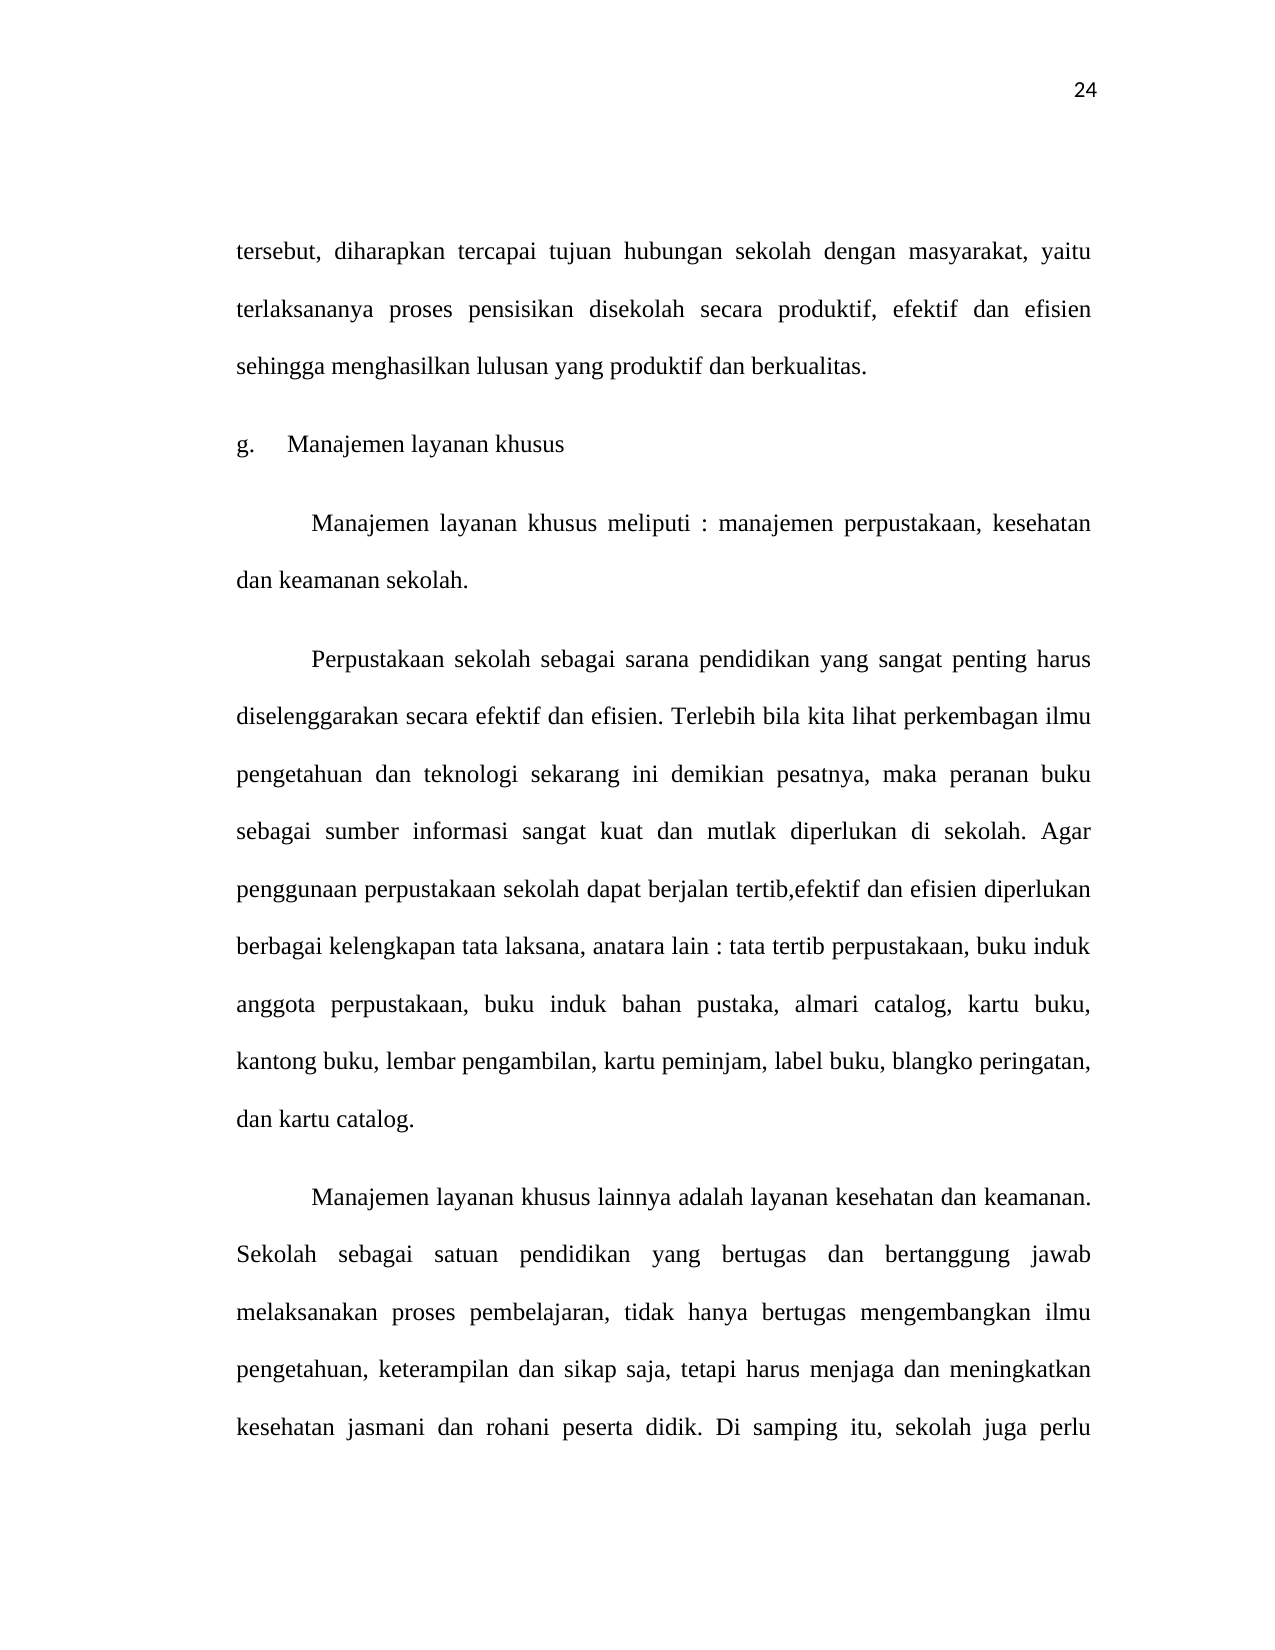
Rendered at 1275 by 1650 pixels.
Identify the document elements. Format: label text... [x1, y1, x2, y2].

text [236, 1182, 1092, 1441]
text Manajemen layanan khusus meliputi : manajemen perpustakaan, kesehatan dan keamanan sekolah. [236, 508, 1092, 594]
list Manajemen layanan khusus [236, 429, 1092, 458]
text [236, 236, 1092, 380]
text Perpustakaan sekolah sebagai sarana pendidikan yang sangat penting harus diselenggarakan secara efektif dan efisien. Terlebih bila kita lihat perkembagan ilmu pengetahuan dan teknologi sekarang ini demikian pesatnya, maka peranan buku sebagai sumber informasi sangat kuat dan mutlak diperlukan di sekolah. Agar penggunaan perpustakaan sekolah dapat berjalan tertib,efektif dan efisien diperlukan berbagai kelengkapan tata laksana, anatara lain : tata tertib perpustakaan, buku induk anggota perpustakaan, buku induk bahan pustaka, almari catalog, kartu buku, kantong buku, lembar pengambilan, kartu peminjam, label buku, blangko peringatan, dan kartu catalog. [236, 644, 1092, 1132]
